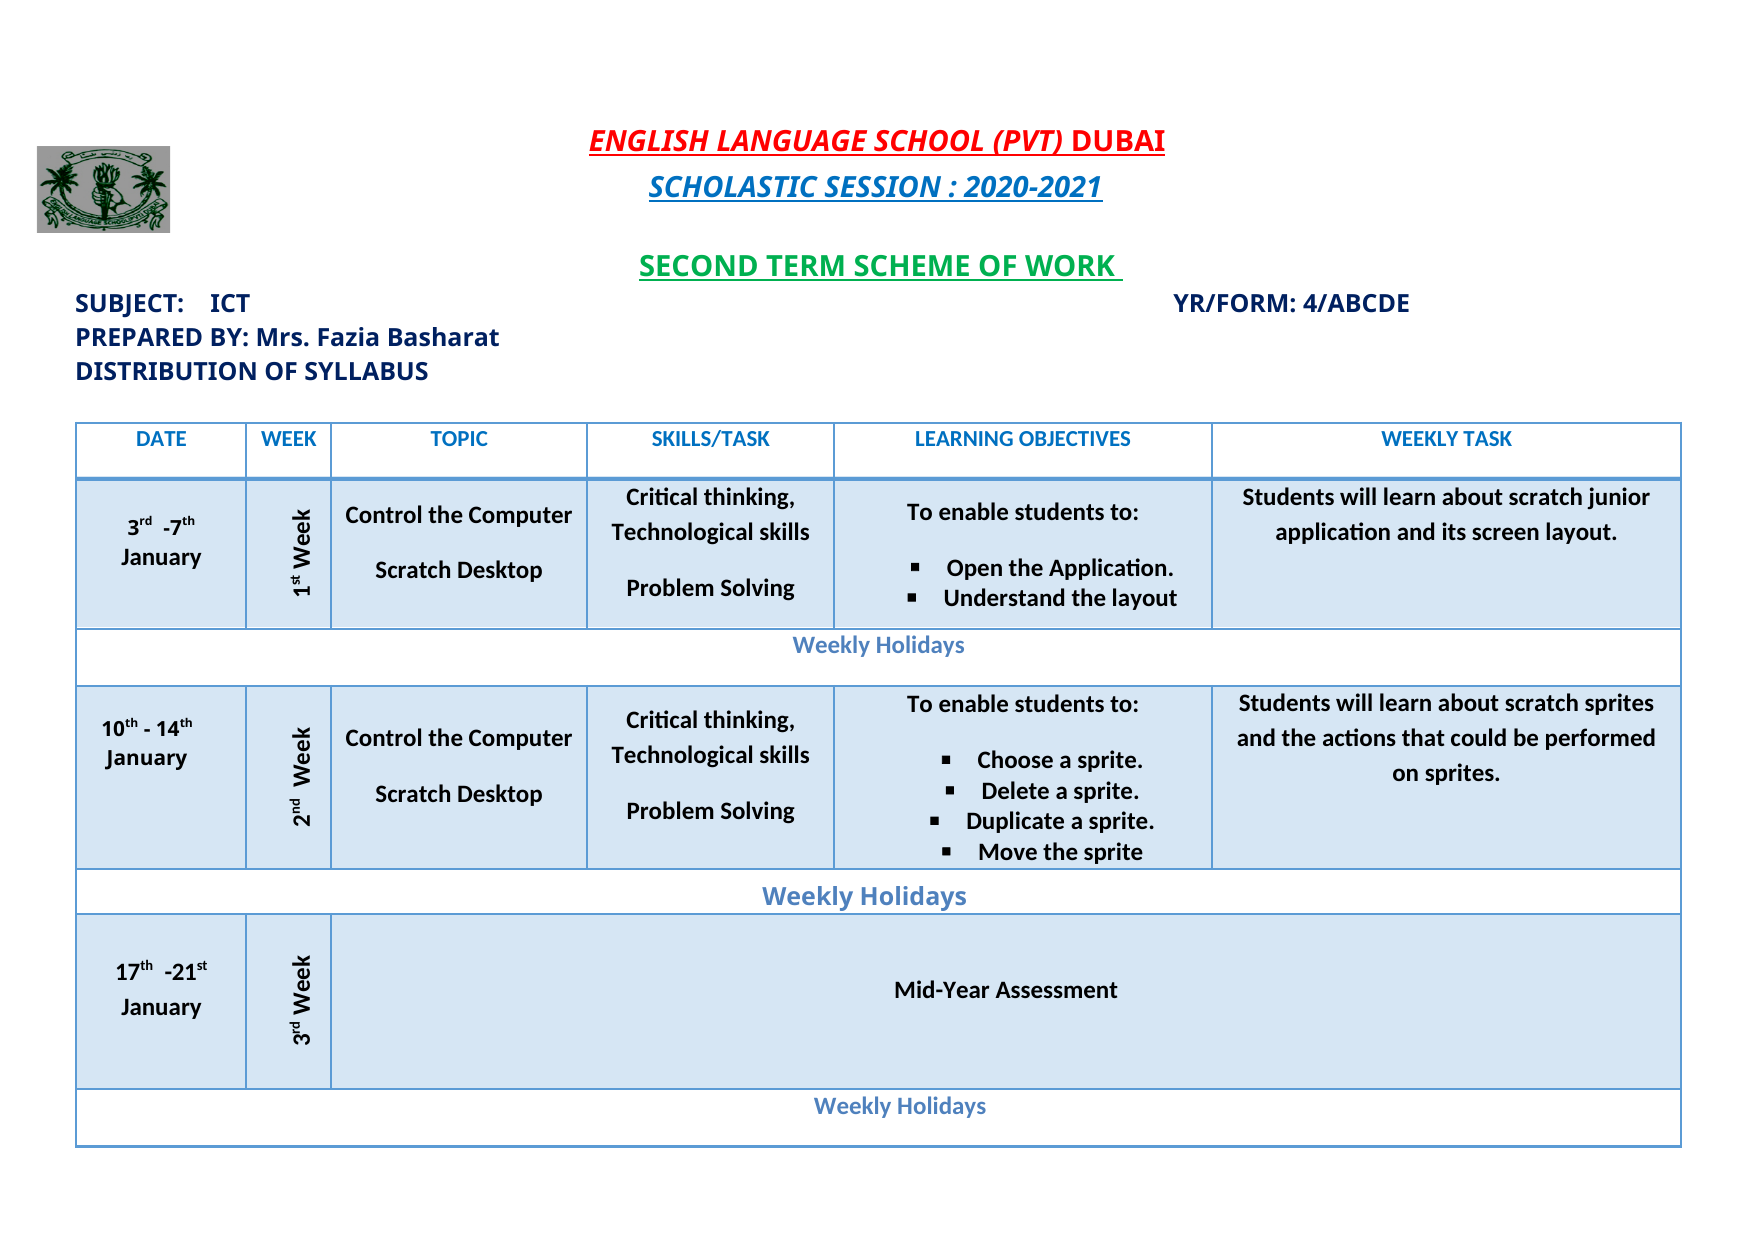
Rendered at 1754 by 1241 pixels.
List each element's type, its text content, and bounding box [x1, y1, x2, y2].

table_header DATE [77, 424, 245, 476]
table_cell Critical thinking, Technological skills Problem Solving [588, 687, 833, 868]
table_cell 17th -21st January [77, 915, 245, 1088]
table_header TOPIC [332, 424, 586, 476]
table_cell Control the Computer Scratch Desktop [332, 687, 586, 868]
table_cell 10th - 14th January [77, 687, 245, 868]
table_cell Students will learn about scratch sprites and the actions that could be performed on sprites. [1213, 687, 1680, 868]
table_cell 2nd Week [247, 687, 330, 868]
table_cell To enable students to: Choose a sprite. Delete a sprite. Duplicate a sprite. Move the sprite [835, 687, 1211, 868]
table_cell Critical thinking, Technological skills Problem Solving [588, 481, 833, 627]
table_header WEEKLY TASK [1213, 424, 1680, 476]
table_cell 3rd -7th January [77, 481, 245, 627]
text SCHOLASTIC SESSION : 2020-2021 [75, 166, 1679, 206]
text PREPARED BY: Mrs. Fazia Basharat [75, 319, 1679, 353]
table_cell Control the Computer Scratch Desktop [332, 481, 586, 627]
table_cell 3rd Week [247, 915, 330, 1088]
table_header LEARNING OBJECTIVES [835, 424, 1211, 476]
text DISTRIBUTION OF SYLLABUS [75, 353, 1679, 387]
text ENGLISH LANGUAGE SCHOOL (PVT) DUBAI [75, 121, 1679, 160]
table_cell Mid-Year Assessment [332, 915, 1680, 1088]
table_cell Weekly Holidays [77, 630, 1680, 685]
table_cell To enable students to: Open the Application. Understand the layout [835, 481, 1211, 627]
table_header WEEK [247, 424, 330, 476]
table_cell Weekly Holidays [77, 1090, 1680, 1145]
table_header SKILLS/TASK [588, 424, 833, 476]
table_cell 1st Week [247, 481, 330, 627]
table_cell Weekly Holidays [77, 870, 1680, 913]
text SECOND TERM SCHEME OF WORK [75, 246, 1679, 285]
text SUBJECT: ICT YR/FORM: 4/ABCDE [75, 285, 1679, 319]
table_cell Students will learn about scratch junior application and its screen layout. [1213, 481, 1680, 627]
